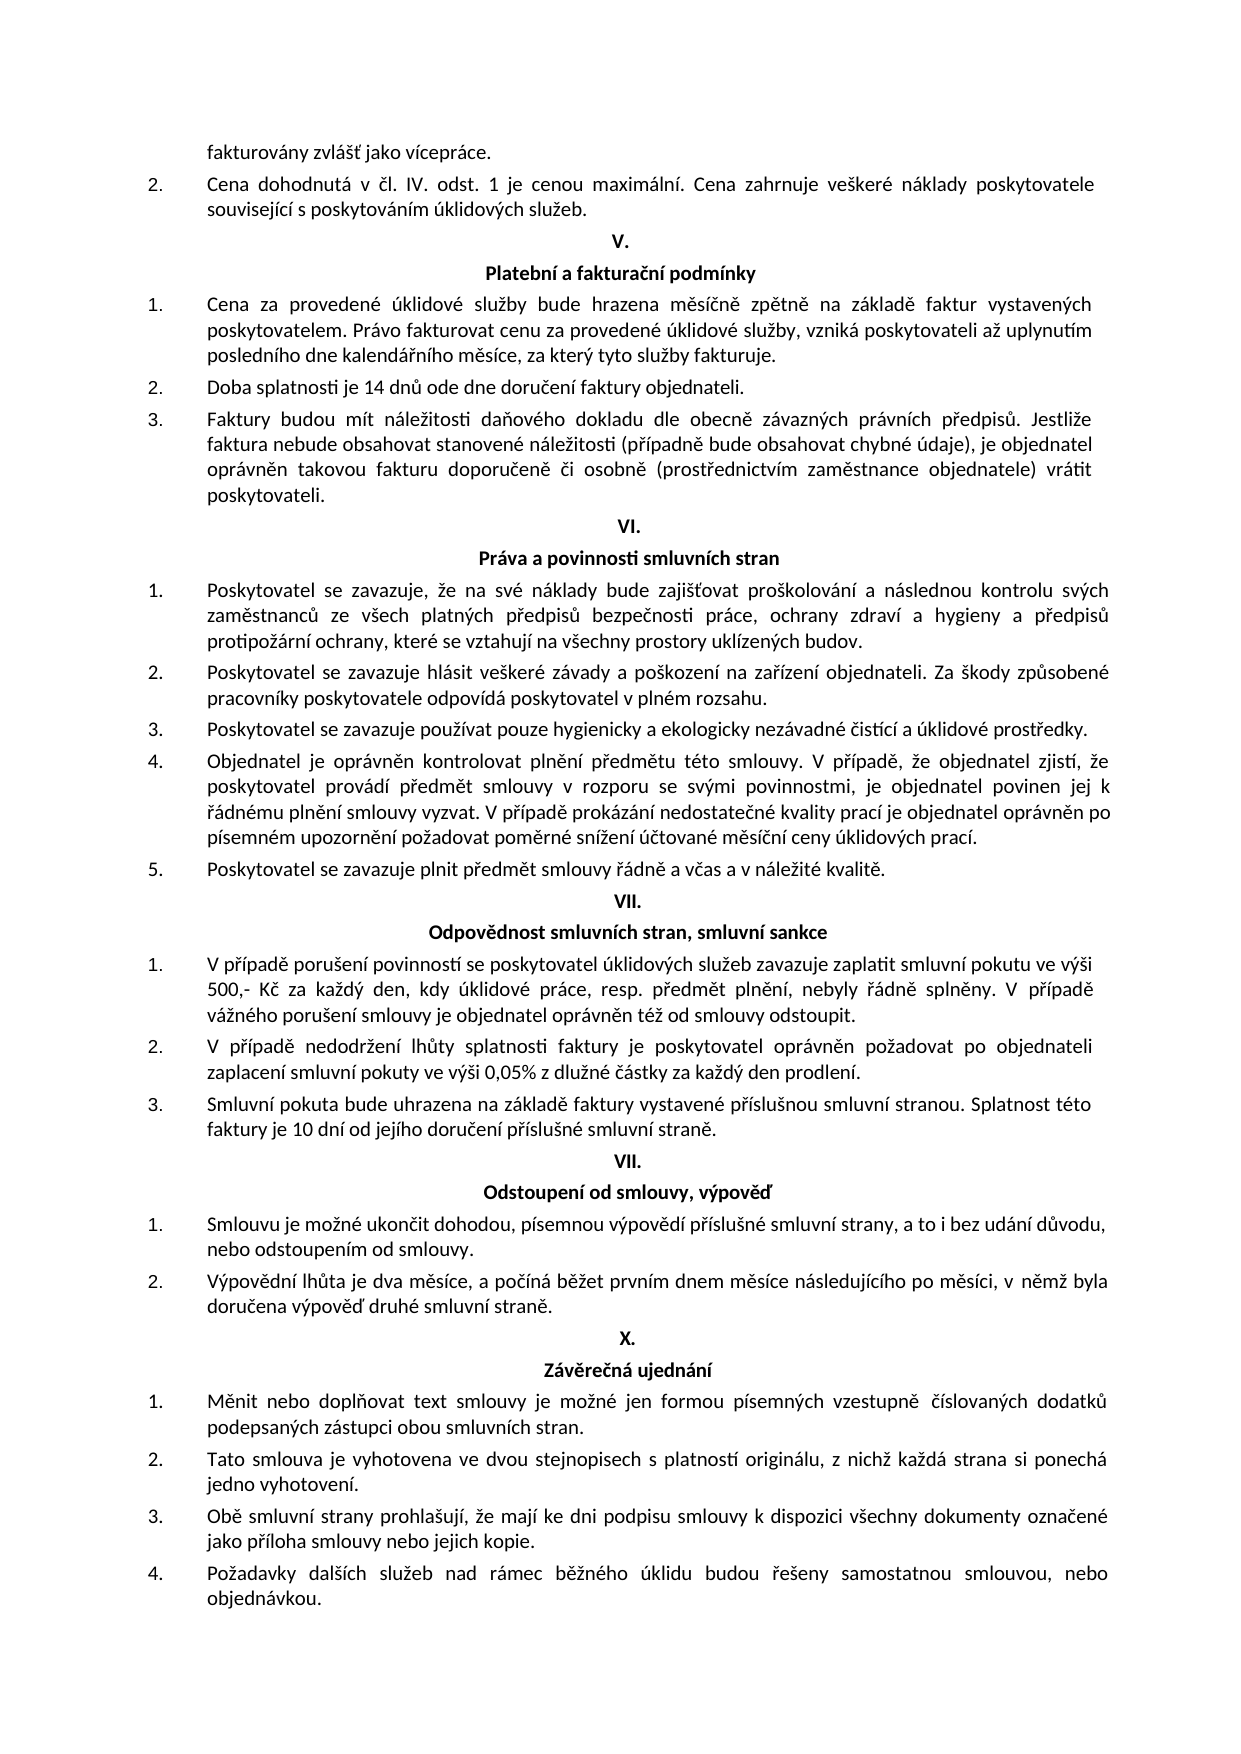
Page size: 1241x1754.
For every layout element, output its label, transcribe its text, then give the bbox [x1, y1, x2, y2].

list Platební a fakturační podmínky [148, 260, 1093, 285]
subtitle X. [148, 1325, 1108, 1351]
list Poskytovatel se zavazuje plnit předmět smlouvy řádně a včas a v náležité kvalitě. [148, 856, 1111, 882]
list Faktury budou mít náležitosti daňového dokladu dle obecně závazných právních předpisů. Jestliže faktura nebude obsahovat stanovené náležitosti (případně bude obsahovat chybné údaje), je objednatel oprávněn takovou fakturu doporučeně či osobně (prostřednictvím zaměstnance objednatele) vrátit poskytovateli. [148, 406, 1093, 507]
subtitle VII. [148, 1148, 1108, 1173]
list V. [148, 228, 1093, 254]
list Cena dohodnutá v čl. IV. odst. 1 je cenou maximální. Cena zahrnuje veškeré náklady poskytovatele související s poskytováním úklidových služeb. [148, 171, 1096, 222]
list Poskytovatel se zavazuje, že na své náklady bude zajišťovat proškolování a následnou kontrolu svých zaměstnanců ze všech platných předpisů bezpečnosti práce, ochrany zdraví a hygieny a předpisů protipožární ochrany, které se vztahují na všechny prostory uklízených budov. [148, 577, 1111, 653]
subtitle Odstoupení od smlouvy, výpověď [148, 1179, 1108, 1205]
list V případě porušení povinností se poskytovatel úklidových služeb zavazuje zaplatit smluvní pokutu ve výši 500,- Kč za každý den, kdy úklidové práce, resp. předmět plnění, nebyly řádně splněny. V případě vážného porušení smlouvy je objednatel oprávněn též od smlouvy odstoupit. [148, 951, 1093, 1027]
list VI. [148, 514, 1111, 539]
subtitle VII. [148, 888, 1108, 913]
list Tato smlouva je vyhotovena ve dvou stejnopisech s platností originálu, z nichž každá strana si ponechá jedno vyhotovení. [148, 1446, 1108, 1497]
list V případě nedodržení lhůty splatnosti faktury je poskytovatel oprávněn požadovat po objednateli zaplacení smluvní pokuty ve výši 0,05% z dlužné částky za každý den prodlení. [148, 1034, 1094, 1084]
list Požadavky dalších služeb nad rámec běžného úklidu budou řešeny samostatnou smlouvou, nebo objednávkou. [148, 1560, 1108, 1611]
list Obě smluvní strany prohlašují, že mají ke dni podpisu smlouvy k dispozici všechny dokumenty označené jako příloha smlouvy nebo jejich kopie. [148, 1503, 1108, 1554]
list Doba splatnosti je 14 dnů ode dne doručení faktury objednateli. [148, 374, 1105, 399]
list Poskytovatel se zavazuje hlásit veškeré závady a poškození na zařízení objednateli. Za škody způsobené pracovníky poskytovatele odpovídá poskytovatel v plném rozsahu. [148, 659, 1111, 710]
list Poskytovatel se zavazuje používat pouze hygienicky a ekologicky nezávadné čistící a úklidové prostředky. [148, 717, 1111, 742]
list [148, 139, 1096, 165]
list Smluvní pokuta bude uhrazena na základě faktury vystavené příslušnou smluvní stranou. Splatnost této faktury je 10 dní od jejího doručení příslušné smluvní straně. [148, 1091, 1093, 1142]
list Měnit nebo doplňovat text smlouvy je možné jen formou písemných vzestupně číslovaných dodatků podepsaných zástupci obou smluvních stran. [148, 1389, 1108, 1439]
subtitle Závěrečná ujednání [148, 1357, 1108, 1382]
list Objednatel je oprávněn kontrolovat plnění předmětu této smlouvy. V případě, že objednatel zjistí, že poskytovatel provádí předmět smlouvy v rozporu se svými povinnostmi, je objednatel povinen jej k řádnému plnění smlouvy vyzvat. V případě prokázání nedostatečné kvality prací je objednatel oprávněn po písemném upozornění požadovat poměrné snížení účtované měsíční ceny úklidových prací. [148, 748, 1111, 850]
list Smlouvu je možné ukončit dohodou, písemnou výpovědí příslušné smluvní strany, a to i bez udání důvodu, nebo odstoupením od smlouvy. [148, 1211, 1108, 1262]
list Výpovědní lhůta je dva měsíce, a počíná běžet prvním dnem měsíce následujícího po měsíci, v němž byla doručena výpověď druhé smluvní straně. [148, 1268, 1108, 1319]
list Práva a povinnosti smluvních stran [148, 545, 1111, 571]
list Cena za provedené úklidové služby bude hrazena měsíčně zpětně na základě faktur vystavených poskytovatelem. Právo fakturovat cenu za provedené úklidové služby, vzniká poskytovateli až uplynutím posledního dne kalendářního měsíce, za který tyto služby fakturuje. [148, 292, 1093, 368]
subtitle Odpovědnost smluvních stran, smluvní sankce [148, 919, 1108, 945]
